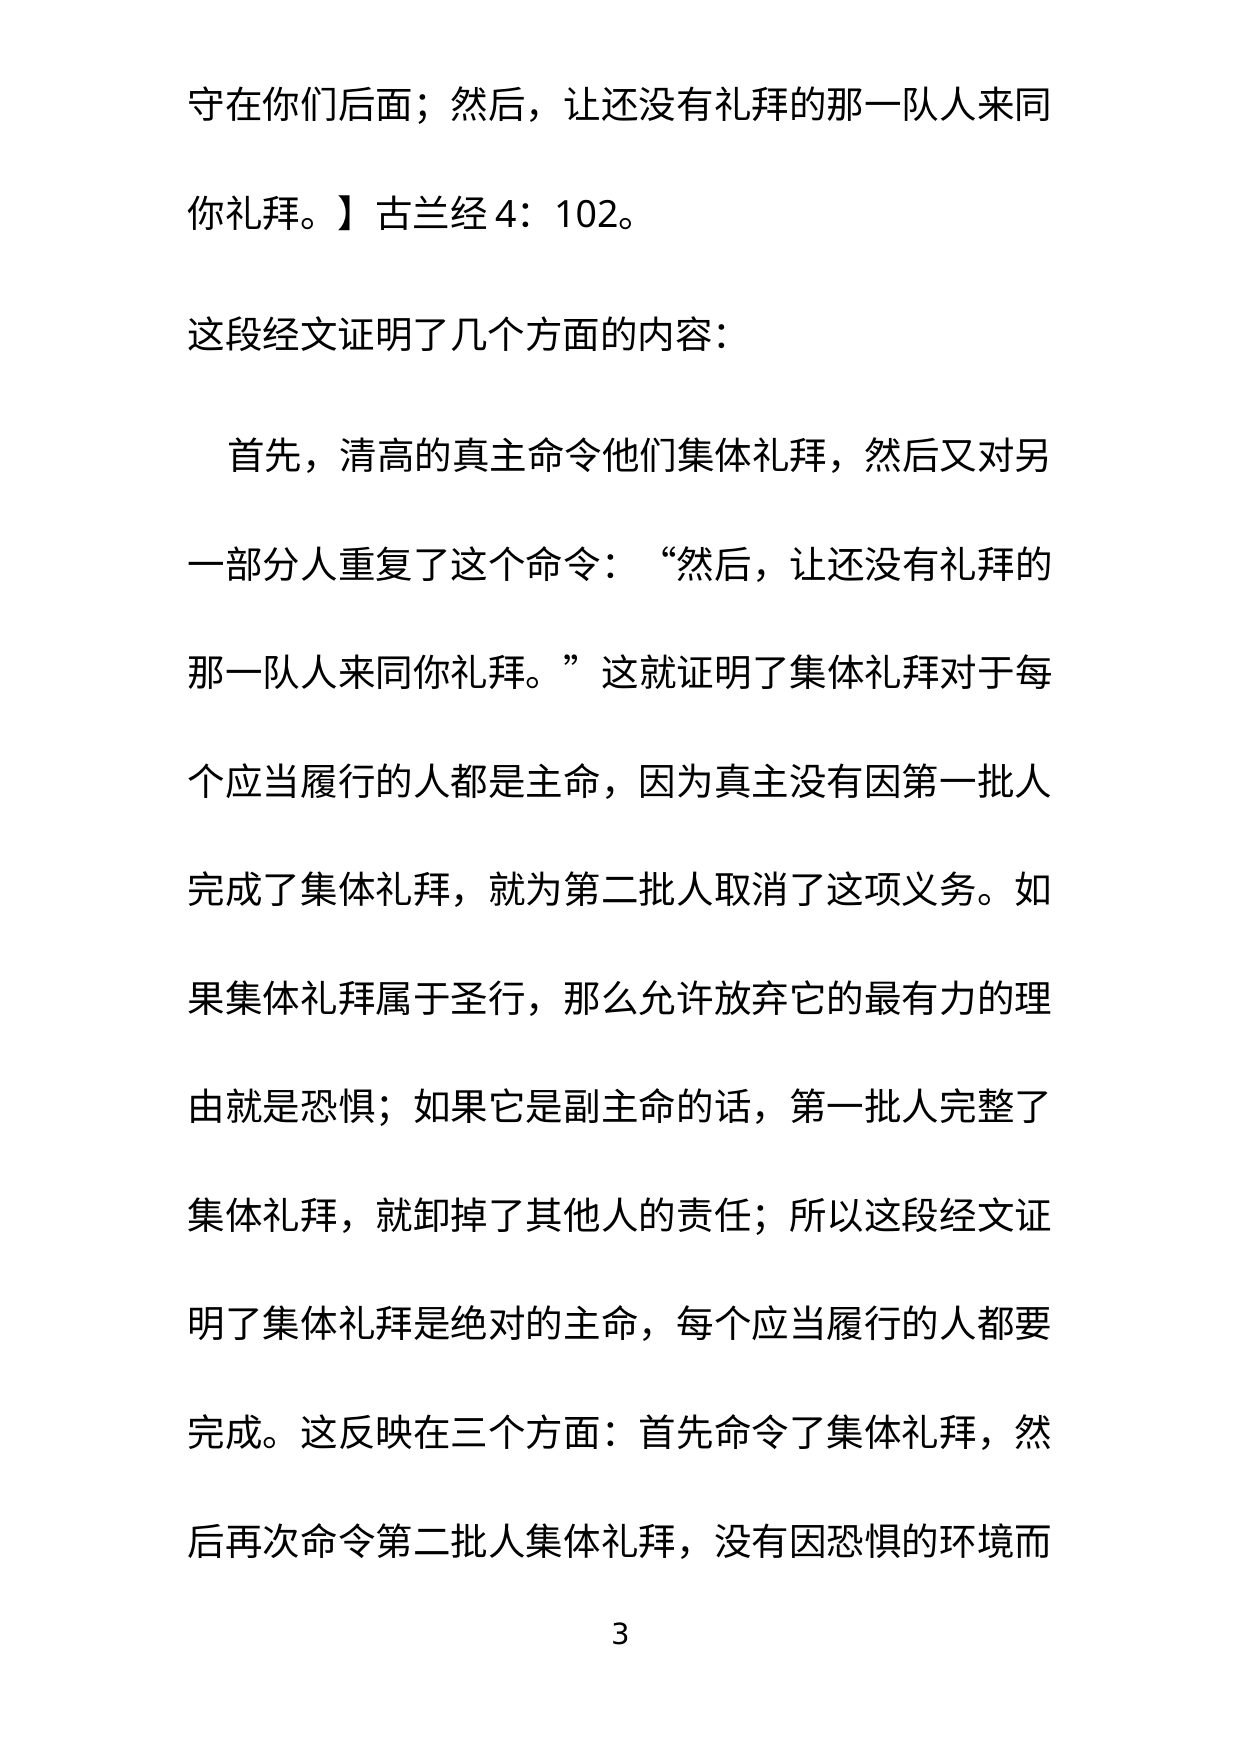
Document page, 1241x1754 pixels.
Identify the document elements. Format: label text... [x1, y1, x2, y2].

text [187, 426, 1053, 1566]
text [187, 75, 1053, 238]
text 这段经文证明了几个方面的内容： [187, 305, 1053, 359]
